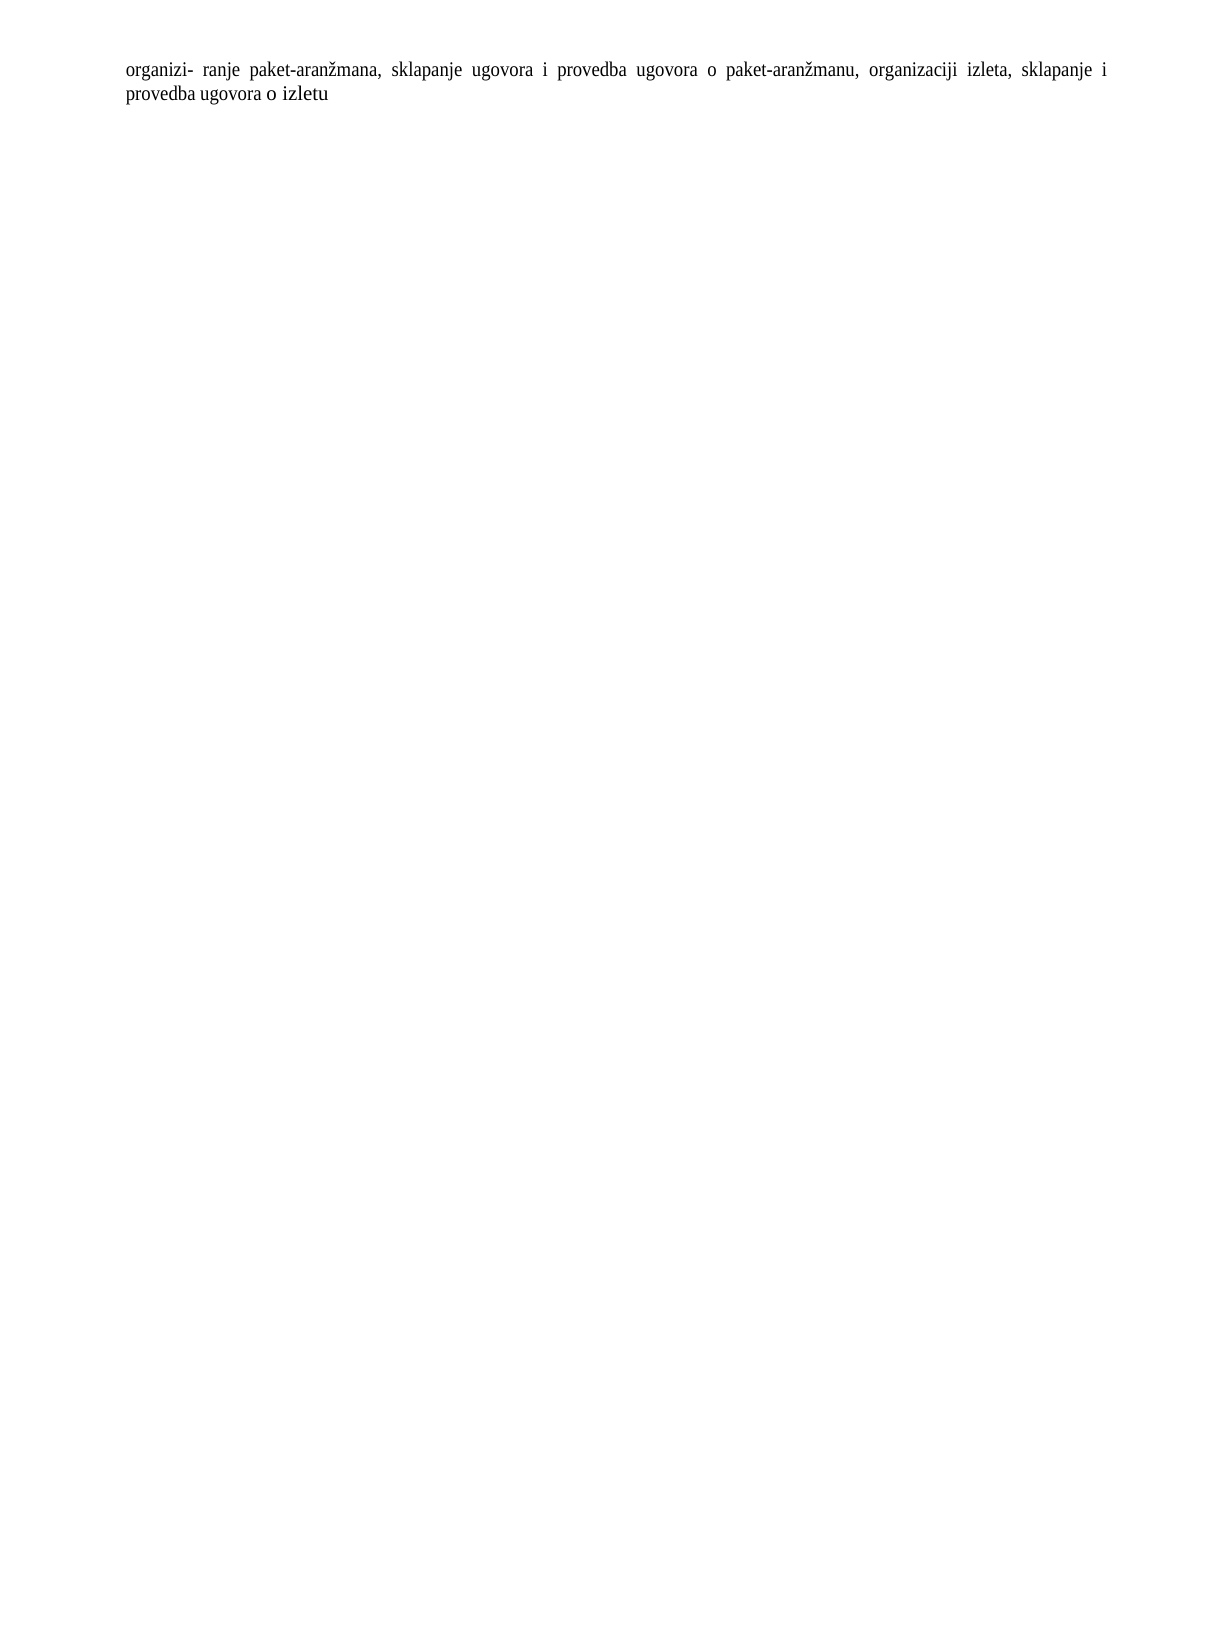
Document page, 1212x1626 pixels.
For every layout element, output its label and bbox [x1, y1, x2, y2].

list [96, 58, 1107, 104]
